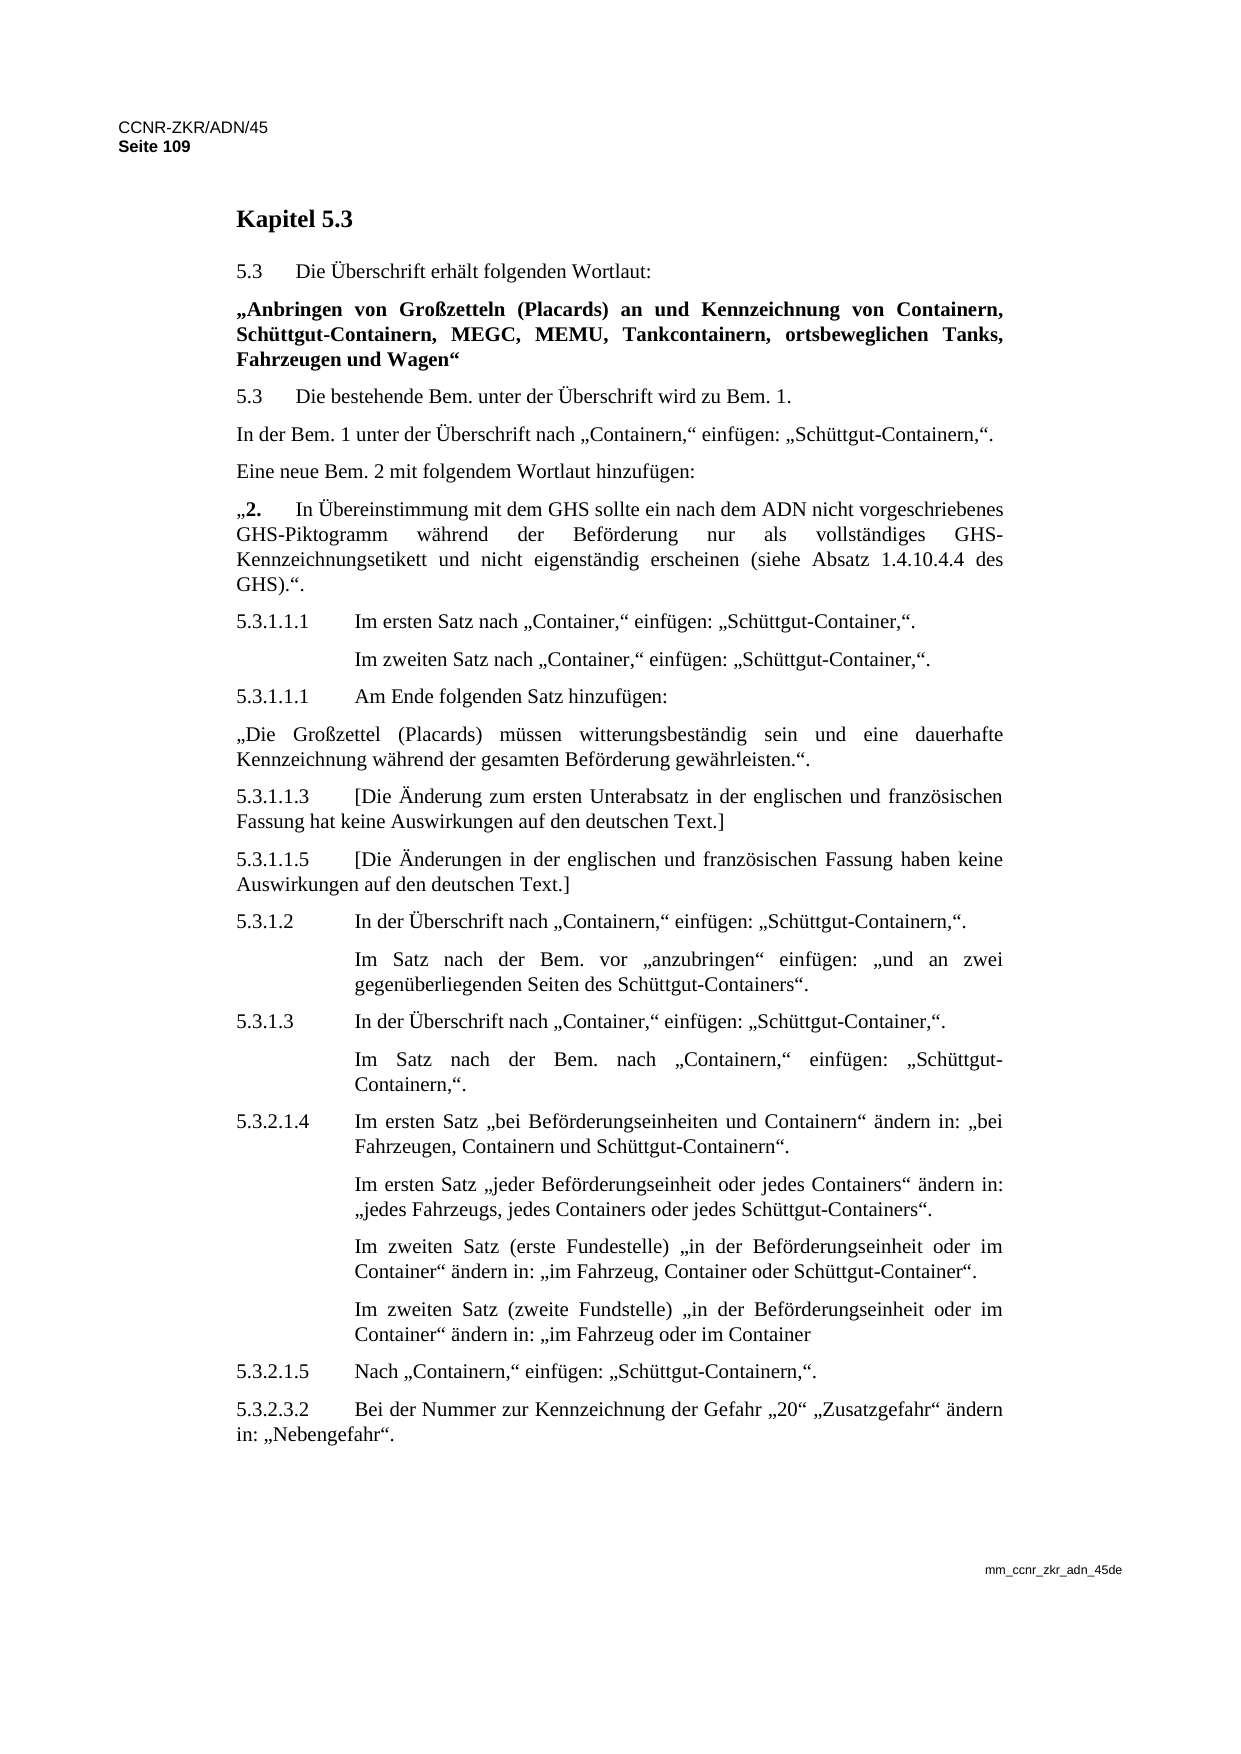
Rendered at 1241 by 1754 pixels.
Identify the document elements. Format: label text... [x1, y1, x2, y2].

text Im Satz nach der Bem. vor „anzubringen“ einfügen: „und an zwei gegenüberliegenden Seiten des Schüttgut-Containers“. [354, 946, 1004, 996]
text Kapitel 5.3 [118, 205, 1004, 233]
text 5.3.2.3.2 Bei der Nummer zur Kennzeichnung der Gefahr „20“ „Zusatzgefahr“ ändern in: „Nebengefahr“. [236, 1396, 1004, 1446]
text Im zweiten Satz (erste Fundestelle) „in der Beförderungseinheit oder im Container“ ändern in: „im Fahrzeug, Container oder Schüttgut-Container“. [354, 1233, 1004, 1283]
text 5.3.1.1.1 Im ersten Satz nach „Container,“ einfügen: „Schüttgut-Container,“. [236, 608, 1004, 633]
text 5.3.1.1.1 Am Ende folgenden Satz hinzufügen: [236, 683, 1004, 708]
text Eine neue Bem. 2 mit folgendem Wortlaut hinzufügen: [236, 458, 1004, 483]
text 5.3.1.1.3 [Die Änderung zum ersten Unterabsatz in der englischen und französischen Fassung hat keine Auswirkungen auf den deutschen Text.] [236, 783, 1004, 833]
text In der Bem. 1 unter der Überschrift nach „Containern,“ einfügen: „Schüttgut-Containern,“. [236, 421, 1004, 446]
text „Anbringen von Großzetteln (Placards) an und Kennzeichnung von Containern, Schüttgut-Containern, MEGC, MEMU, Tankcontainern, ortsbeweglichen Tanks, Fahrzeugen und Wagen“ [236, 296, 1004, 371]
text 5.3.2.1.4 Im ersten Satz „bei Beförderungseinheiten und Containern“ ändern in: „bei Fahrzeugen, Containern und Schüttgut-Containern“. [236, 1108, 1004, 1158]
text Im zweiten Satz nach „Container,“ einfügen: „Schüttgut-Container,“. [354, 646, 1004, 671]
text 5.3.2.1.5 Nach „Containern,“ einfügen: „Schüttgut-Containern,“. [236, 1358, 1004, 1383]
text 5.3.1.2 In der Überschrift nach „Containern,“ einfügen: „Schüttgut-Containern,“. [236, 908, 1004, 933]
text Im zweiten Satz (zweite Fundstelle) „in der Beförderungseinheit oder im Container“ ändern in: „im Fahrzeug oder im Container [354, 1296, 1004, 1346]
text Im ersten Satz „jeder Beförderungseinheit oder jedes Containers“ ändern in: „jedes Fahrzeugs, jedes Containers oder jedes Schüttgut-Containers“. [354, 1171, 1004, 1221]
text „2. In Übereinstimmung mit dem GHS sollte ein nach dem ADN nicht vorgeschriebenes GHS-Piktogramm während der Beförderung nur als vollständiges GHS-Kennzeichnungsetikett und nicht eigenständig erscheinen (siehe Absatz 1.4.10.4.4 des GHS).“. [236, 496, 1004, 596]
text Im Satz nach der Bem. nach „Containern,“ einfügen: „Schüttgut-Containern,“. [354, 1046, 1004, 1096]
text „Die Großzettel (Placards) müssen witterungsbeständig sein und eine dauerhafte Kennzeichnung während der gesamten Beförderung gewährleisten.“. [236, 721, 1004, 771]
text 5.3 Die Überschrift erhält folgenden Wortlaut: [236, 258, 1004, 283]
text 5.3.1.1.5 [Die Änderungen in der englischen und französischen Fassung haben keine Auswirkungen auf den deutschen Text.] [236, 846, 1004, 896]
text 5.3 Die bestehende Bem. unter der Überschrift wird zu Bem. 1. [236, 383, 1004, 408]
text 5.3.1.3 In der Überschrift nach „Container,“ einfügen: „Schüttgut-Container,“. [236, 1008, 1004, 1033]
